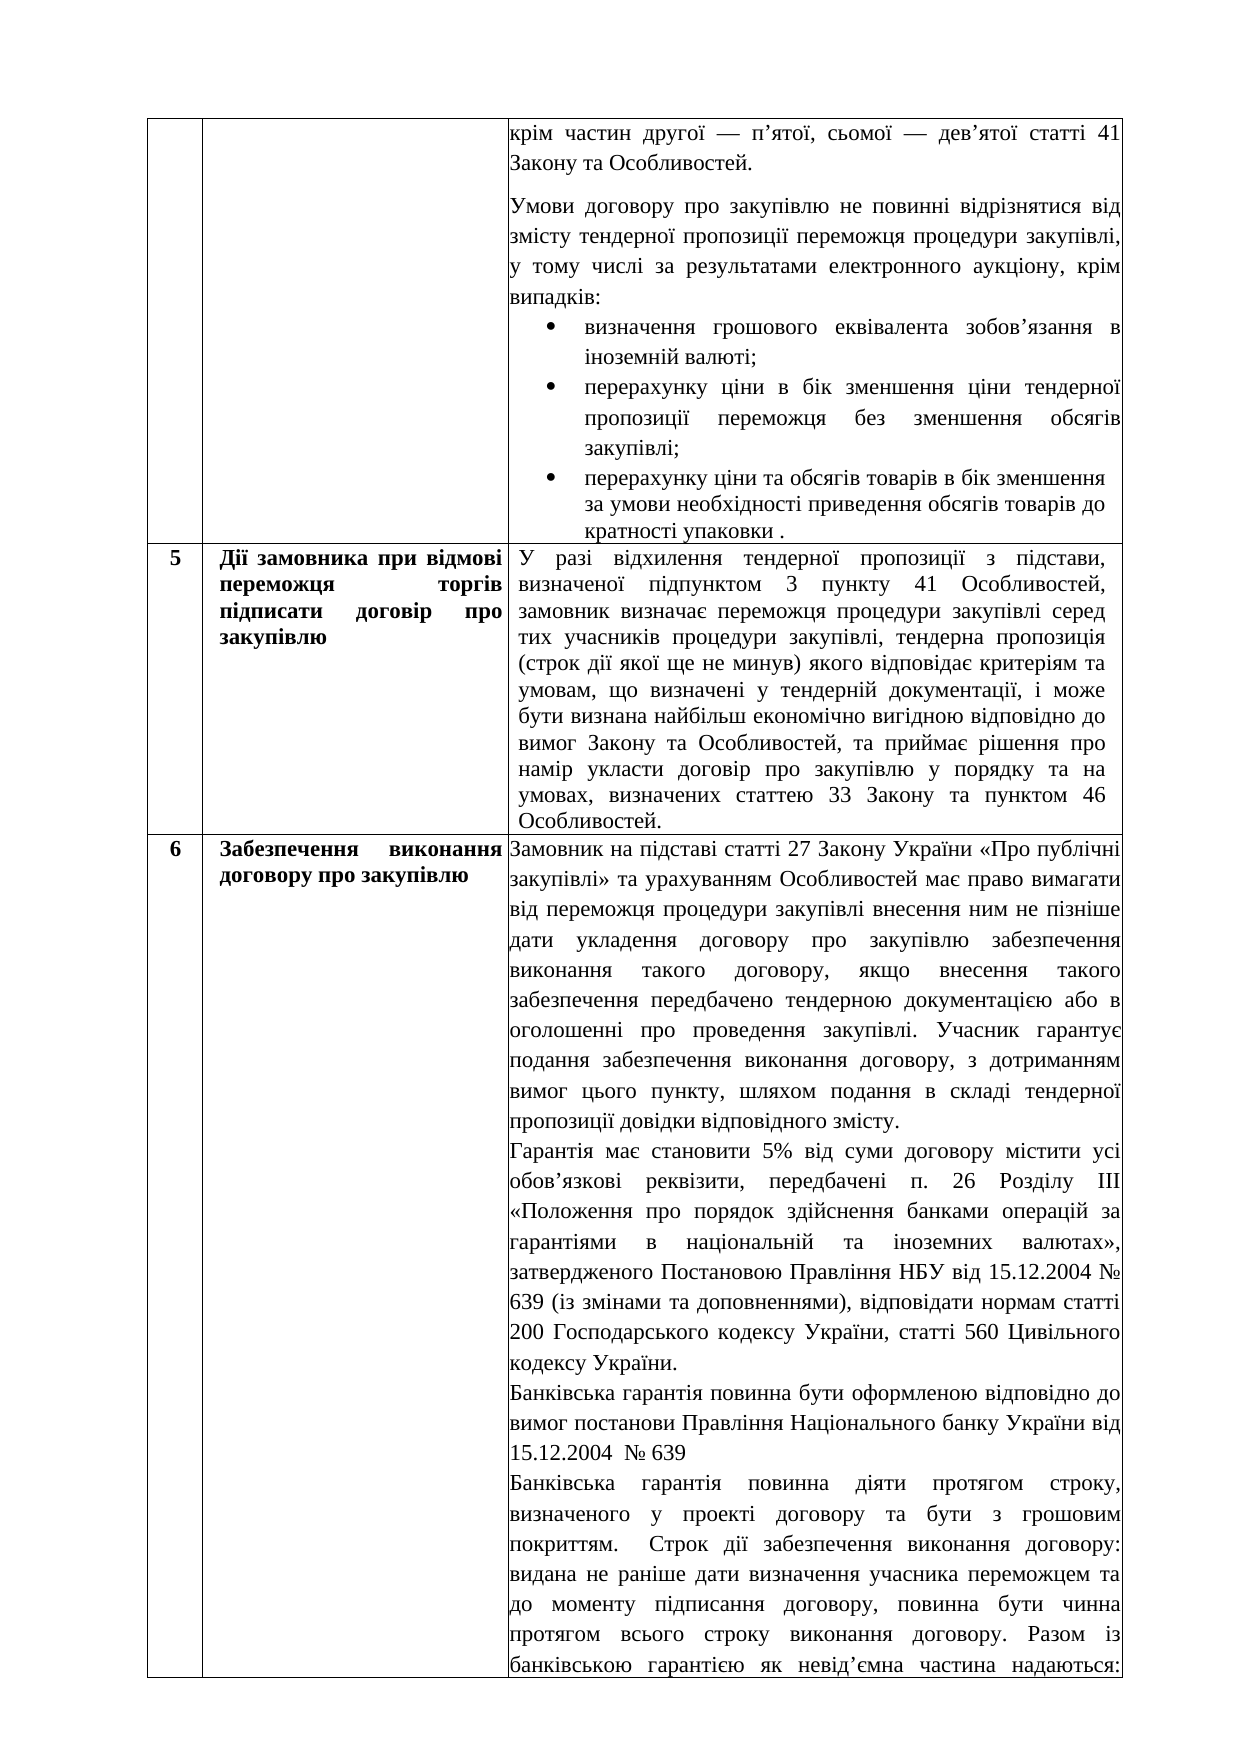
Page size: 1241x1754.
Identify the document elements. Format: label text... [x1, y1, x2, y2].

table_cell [203, 835, 508, 1677]
table_cell У разі відхилення тендерної пропозиції з підстави, визначеної підпунктом 3 пункту 41 Особливостей, замовник визначає переможця процедури закупівлі серед тих учасників процедури закупівлі, тендерна пропозиція (строк дії якої ще не минув) якого відповідає критеріям та умовам, що визначені у тендерній документації, і може бути визнана найбільш економічно вигідною відповідно до вимог Закону та Особливостей, та приймає рішення про намір укласти договір про закупівлю у порядку та на умовах, визначених статтею 33 Закону та пунктом 46 Особливостей. [509, 544, 1122, 834]
table_cell 4 [148, 119, 202, 543]
table_cell 6 [148, 835, 202, 1677]
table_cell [203, 119, 508, 543]
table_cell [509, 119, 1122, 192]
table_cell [509, 835, 1122, 1677]
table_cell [509, 309, 1122, 543]
table_cell Дії замовника при відмові переможця торгів підписати договір про закупівлю [203, 544, 508, 834]
table_cell 5 [148, 544, 202, 834]
